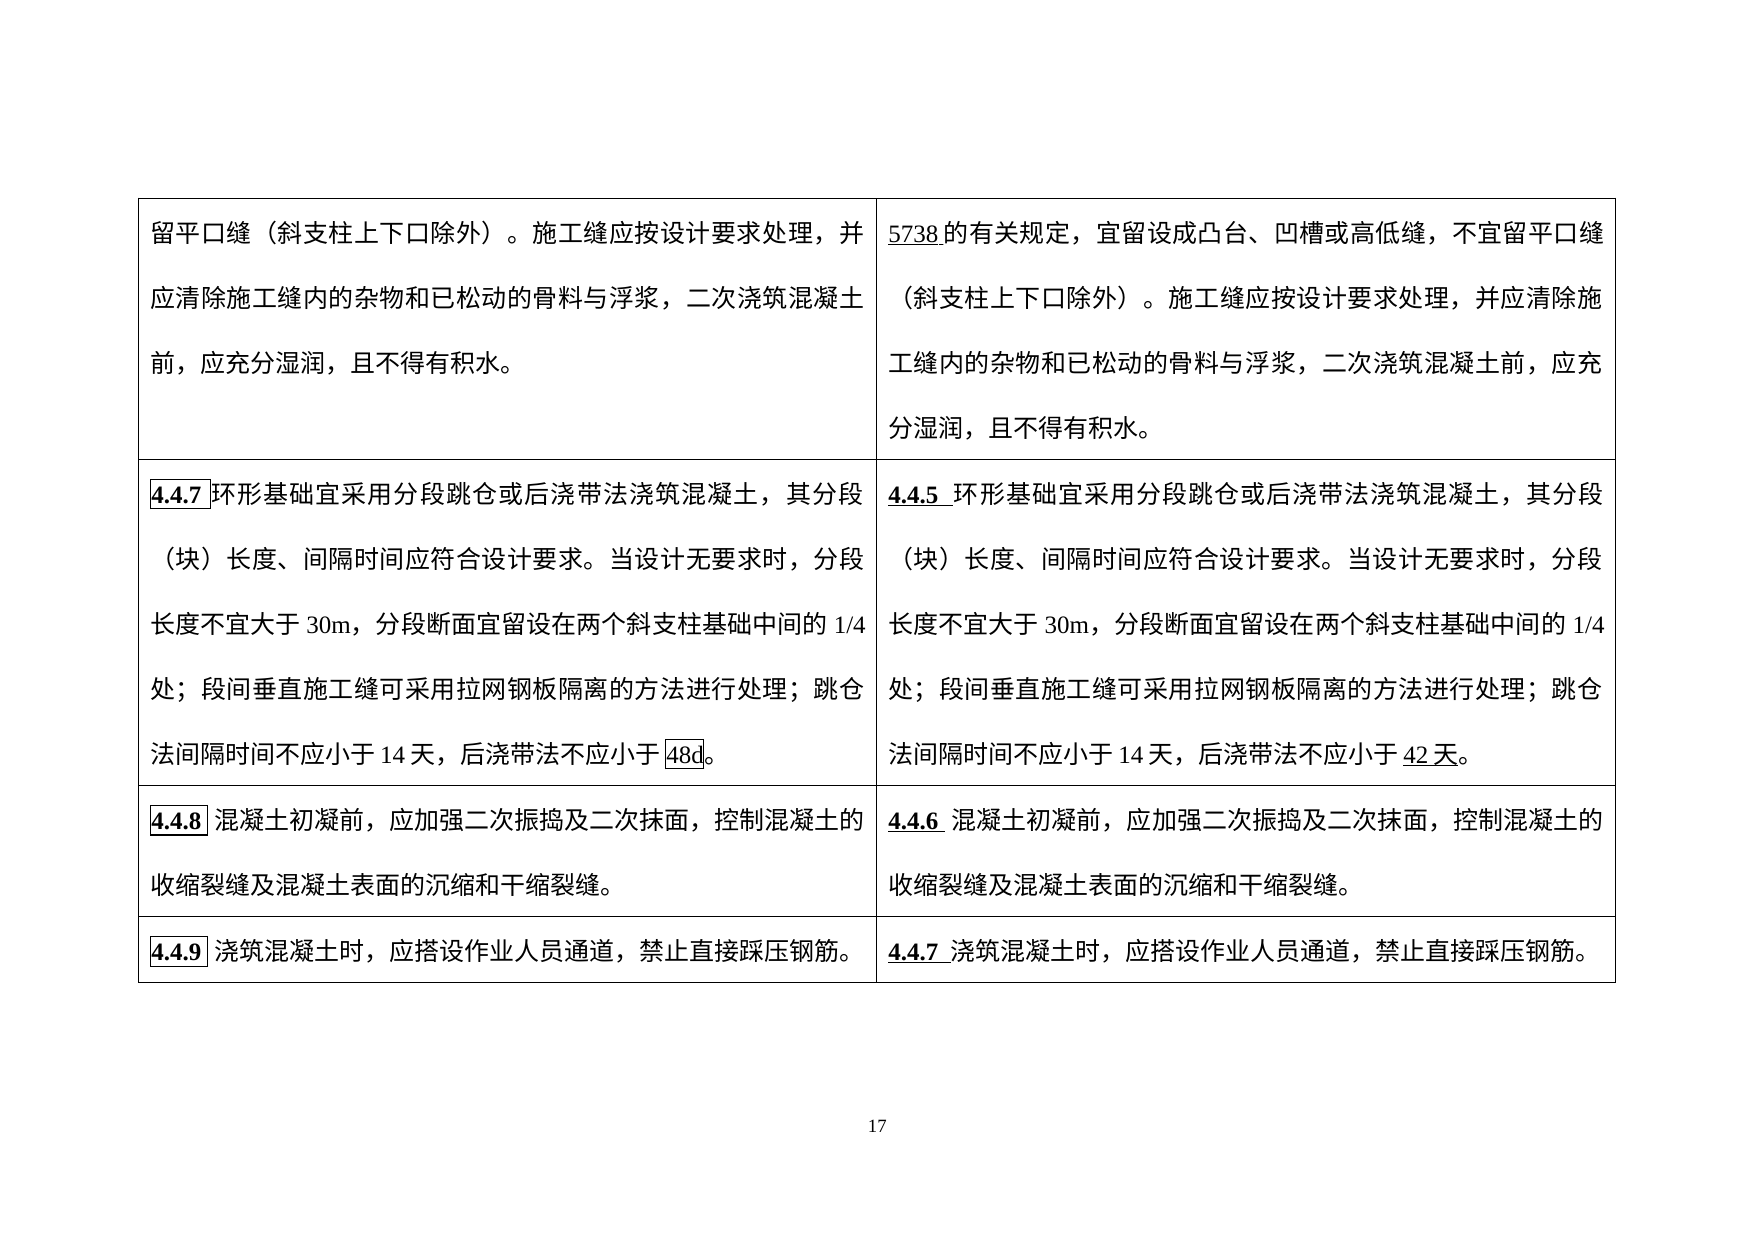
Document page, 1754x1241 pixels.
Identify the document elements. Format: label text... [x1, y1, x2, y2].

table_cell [877, 199, 1615, 459]
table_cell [139, 199, 876, 459]
table_cell 4.4.6 混凝土初凝前，应加强二次振捣及二次抹面，控制混凝土的收缩裂缝及混凝土表面的沉缩和干缩裂缝。 [877, 786, 1615, 916]
table_cell 4.4.9 浇筑混凝土时，应搭设作业人员通道，禁止直接踩压钢筋。 [139, 917, 876, 982]
table_cell 4.4.7 浇筑混凝土时，应搭设作业人员通道，禁止直接踩压钢筋。 [877, 917, 1615, 982]
table_cell 4.4.5 环形基础宜采用分段跳仓或后浇带法浇筑混凝土，其分段（块）长度、间隔时间应符合设计要求。当设计无要求时，分段长度不宜大于30m，分段断面宜留设在两个斜支柱基础中间的1/4处；段间垂直施工缝可采用拉网钢板隔离的方法进行处理；跳仓法间隔时间不应小于14天，后浇带法不应小于42天。 [877, 460, 1615, 785]
table_cell 4.4.7 环形基础宜采用分段跳仓或后浇带法浇筑混凝土，其分段（块）长度、间隔时间应符合设计要求。当设计无要求时，分段长度不宜大于30m，分段断面宜留设在两个斜支柱基础中间的1/4处；段间垂直施工缝可采用拉网钢板隔离的方法进行处理；跳仓法间隔时间不应小于14天，后浇带法不应小于48d。 [139, 460, 876, 785]
table_cell 4.4.8 混凝土初凝前，应加强二次振捣及二次抹面，控制混凝土的收缩裂缝及混凝土表面的沉缩和干缩裂缝。 [139, 786, 876, 916]
